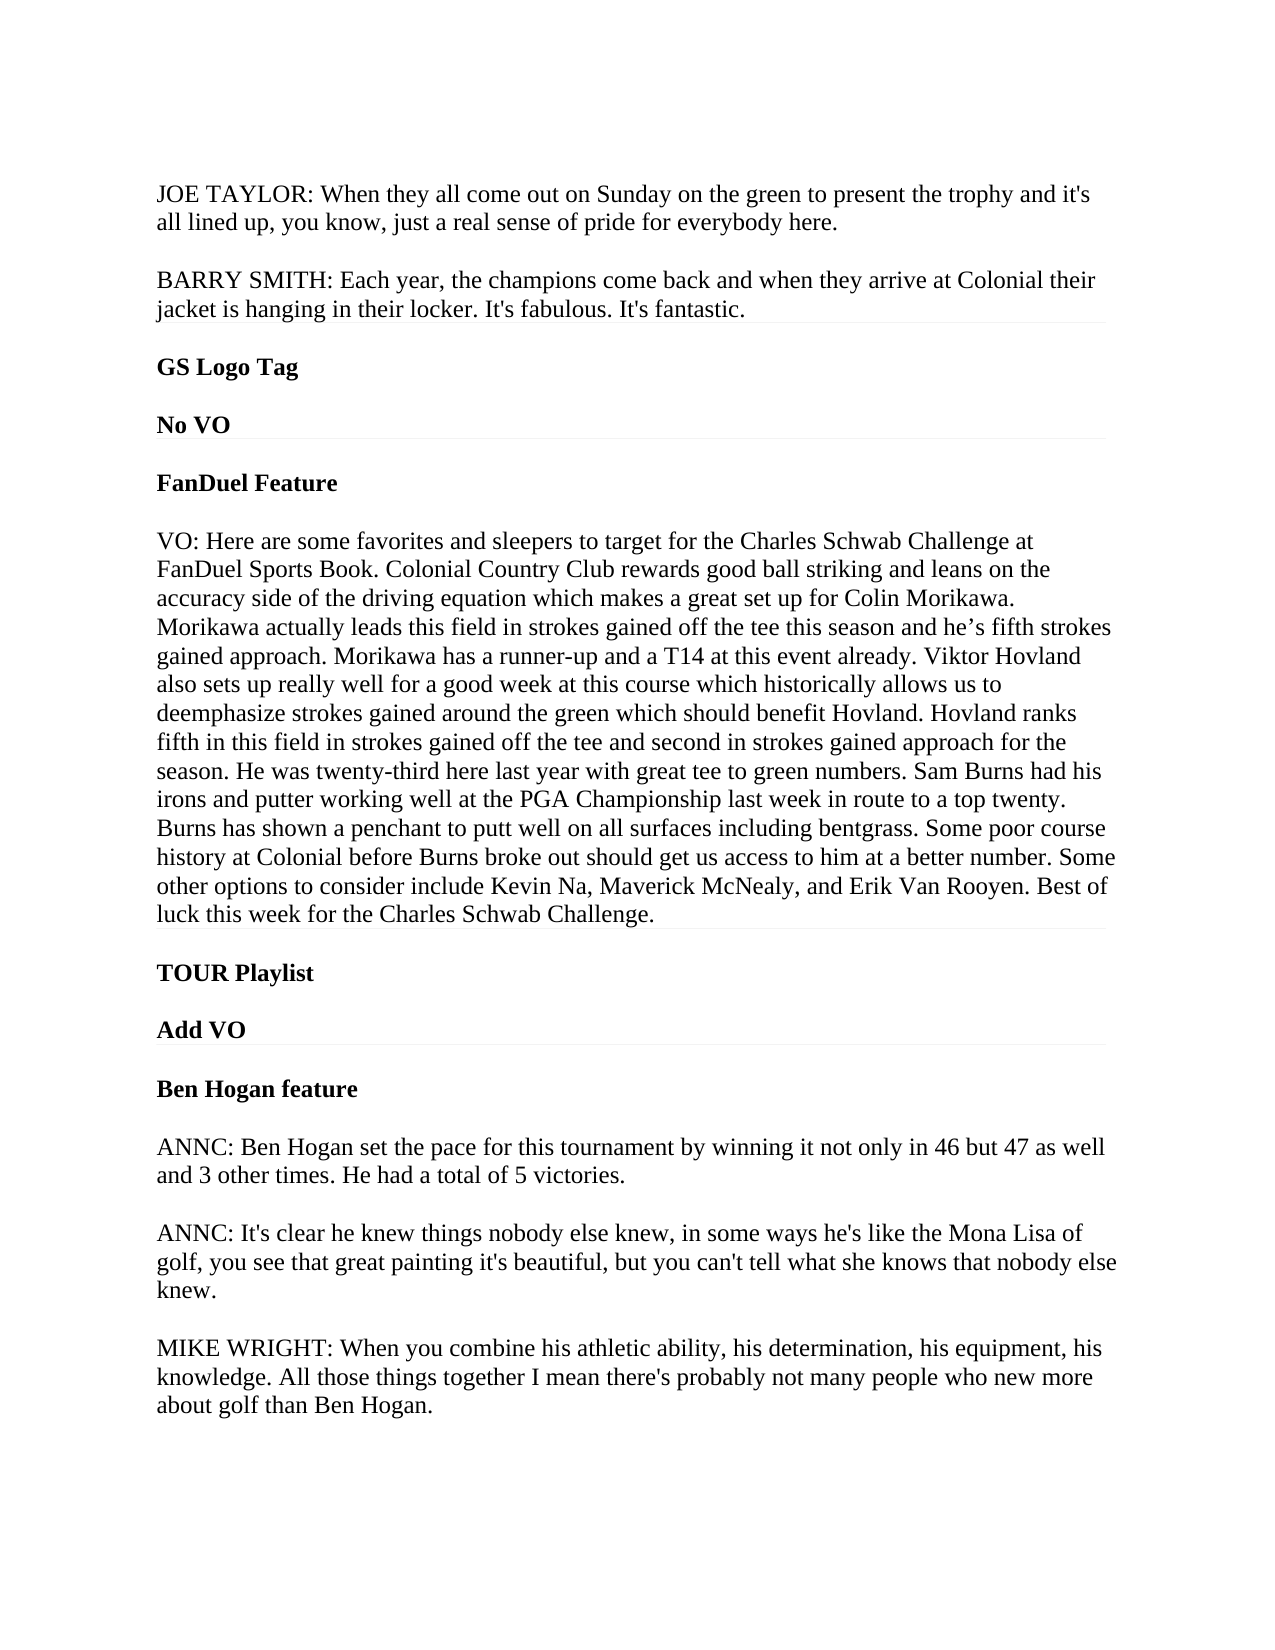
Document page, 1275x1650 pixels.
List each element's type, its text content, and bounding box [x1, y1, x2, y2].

text BARRY SMITH: Each year, the champions come back and when they arrive at Colonial their jacket is hanging in their locker. It's fabulous. It's fantastic. [156, 265, 1118, 322]
text ANNC: It's clear he knew things nobody else knew, in some ways he's like the Mona Lisa of golf, you see that great painting it's beautiful, but you can't tell what she knows that nobody else knew. [156, 1218, 1118, 1304]
text No VO [156, 410, 1118, 438]
text FanDuel Feature [156, 468, 1118, 497]
text MIKE WRIGHT: When you combine his athletic ability, his determination, his equipment, his knowledge. All those things together I mean there's probably not many people who new more about golf than Ben Hogan. [156, 1333, 1118, 1419]
text GS Logo Tag [156, 352, 1118, 381]
text TOUR Playlist [156, 958, 1118, 987]
text JOE TAYLOR: When they all come out on Sunday on the green to present the trophy and it's all lined up, you know, just a real sense of pride for everybody here. [156, 179, 1118, 236]
text Add VO [156, 1016, 1118, 1044]
text Ben Hogan feature [156, 1074, 1118, 1103]
text ANNC: Ben Hogan set the pace for this tournament by winning it not only in 46 but 47 as well and 3 other times. He had a total of 5 victories. [156, 1132, 1118, 1189]
text VO: Here are some favorites and sleepers to target for the Charles Schwab Challenge at FanDuel Sports Book. Colonial Country Club rewards good ball striking and leans on the accuracy side of the driving equation which makes a great set up for Colin Morikawa. Morikawa actually leads this field in strokes gained off the tee this season and he’s fifth strokes gained approach. Morikawa has a runner-up and a T14 at this event already. Viktor Hovland also sets up really well for a good week at this course which historically allows us to deemphasize strokes gained around the green which should benefit Hovland. Hovland ranks fifth in this field in strokes gained off the tee and second in strokes gained approach for the season. He was twenty-third here last year with great tee to green numbers. Sam Burns had his irons and putter working well at the PGA Championship last week in route to a top twenty. Burns has shown a penchant to putt well on all surfaces including bentgrass. Some poor course history at Colonial before Burns broke out should get us access to him at a better number. Some other options to consider include Kevin Na, Maverick McNealy, and Erik Van Rooyen. Best of luck this week for the Charles Schwab Challenge. [156, 526, 1118, 928]
